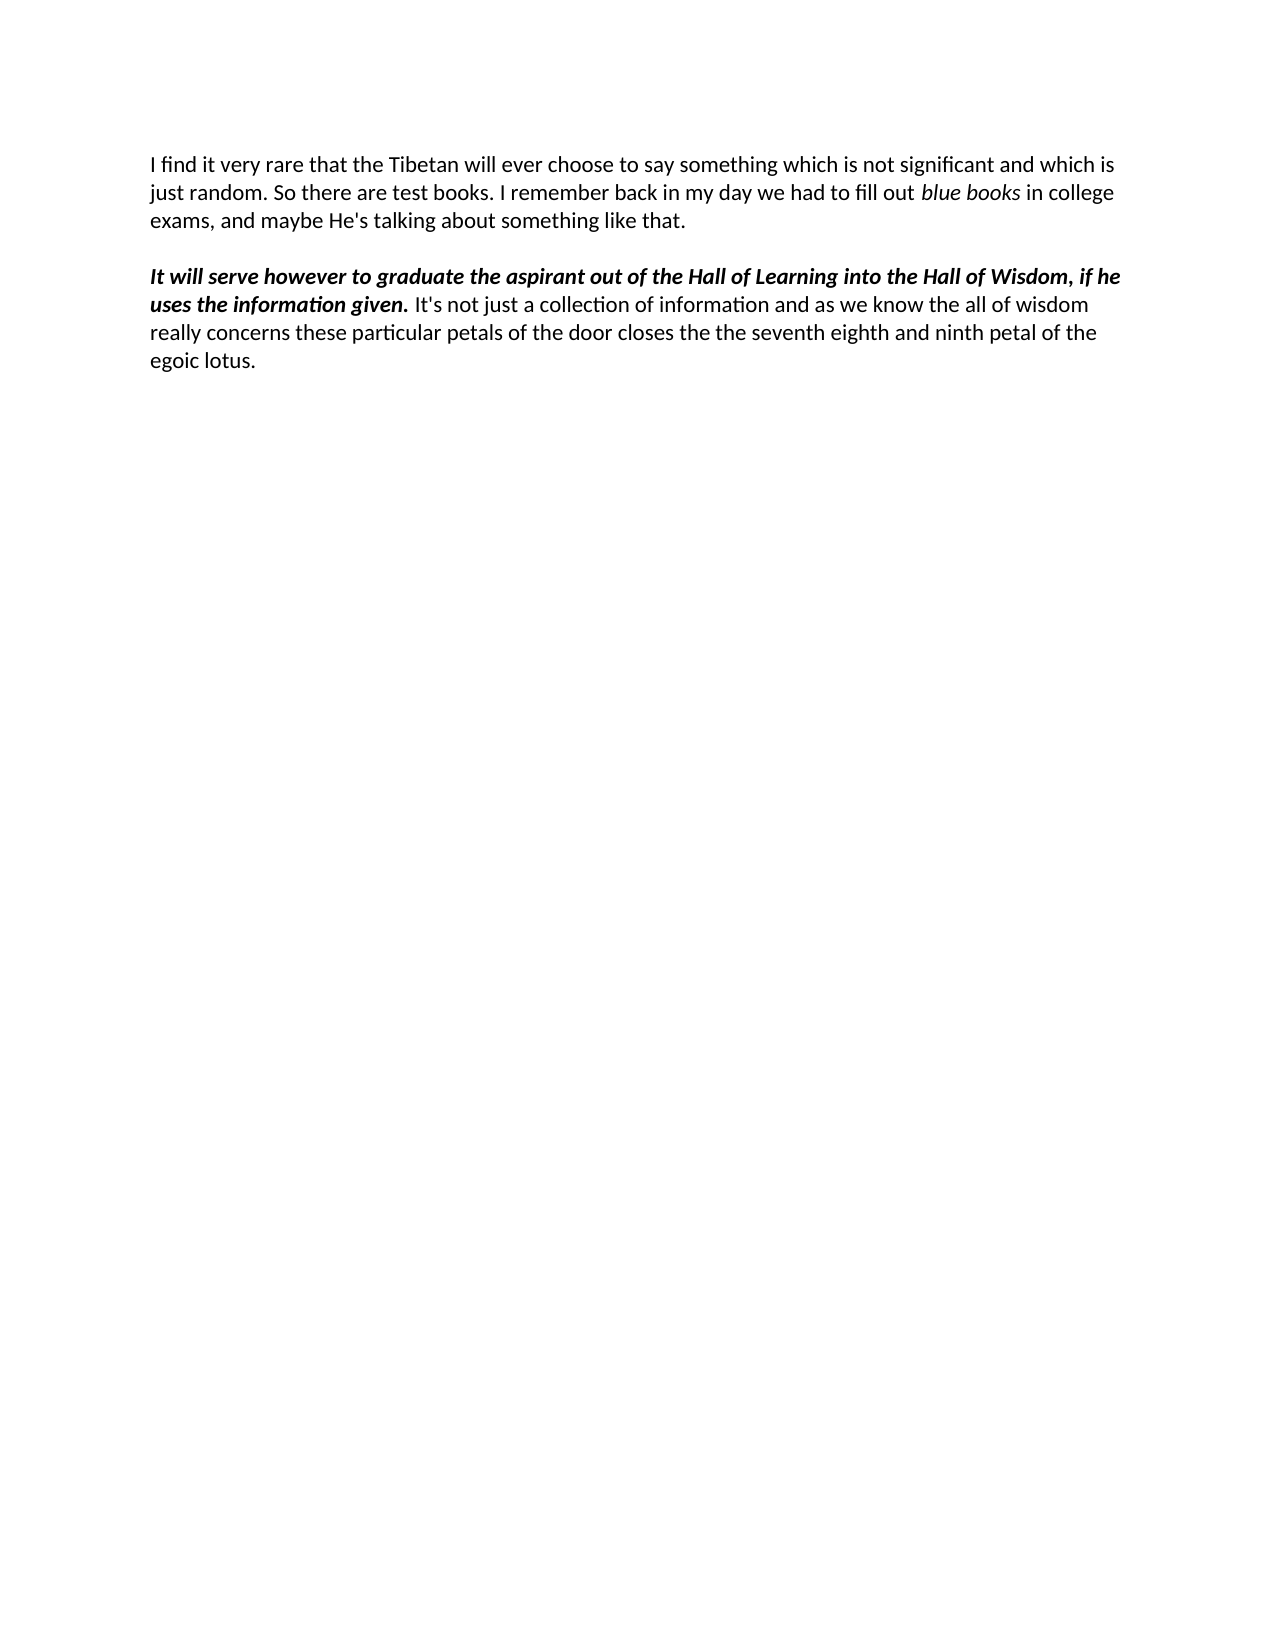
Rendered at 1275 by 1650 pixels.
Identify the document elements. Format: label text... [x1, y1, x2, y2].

text I find it very rare that the Tibetan will ever choose to say something which is not significant and which is just random. So there are test books. I remember back in my day we had to fill out blue books in college exams, and maybe He's talking about something like that. [150, 150, 1125, 234]
text It will serve however to graduate the aspirant out of the Hall of Learning into the Hall of Wisdom, if he uses the information given. It's not just a collection of information and as we know the all of wisdom really concerns these particular petals of the door closes the the seventh eighth and ninth petal of the egoic lotus. [150, 262, 1125, 374]
